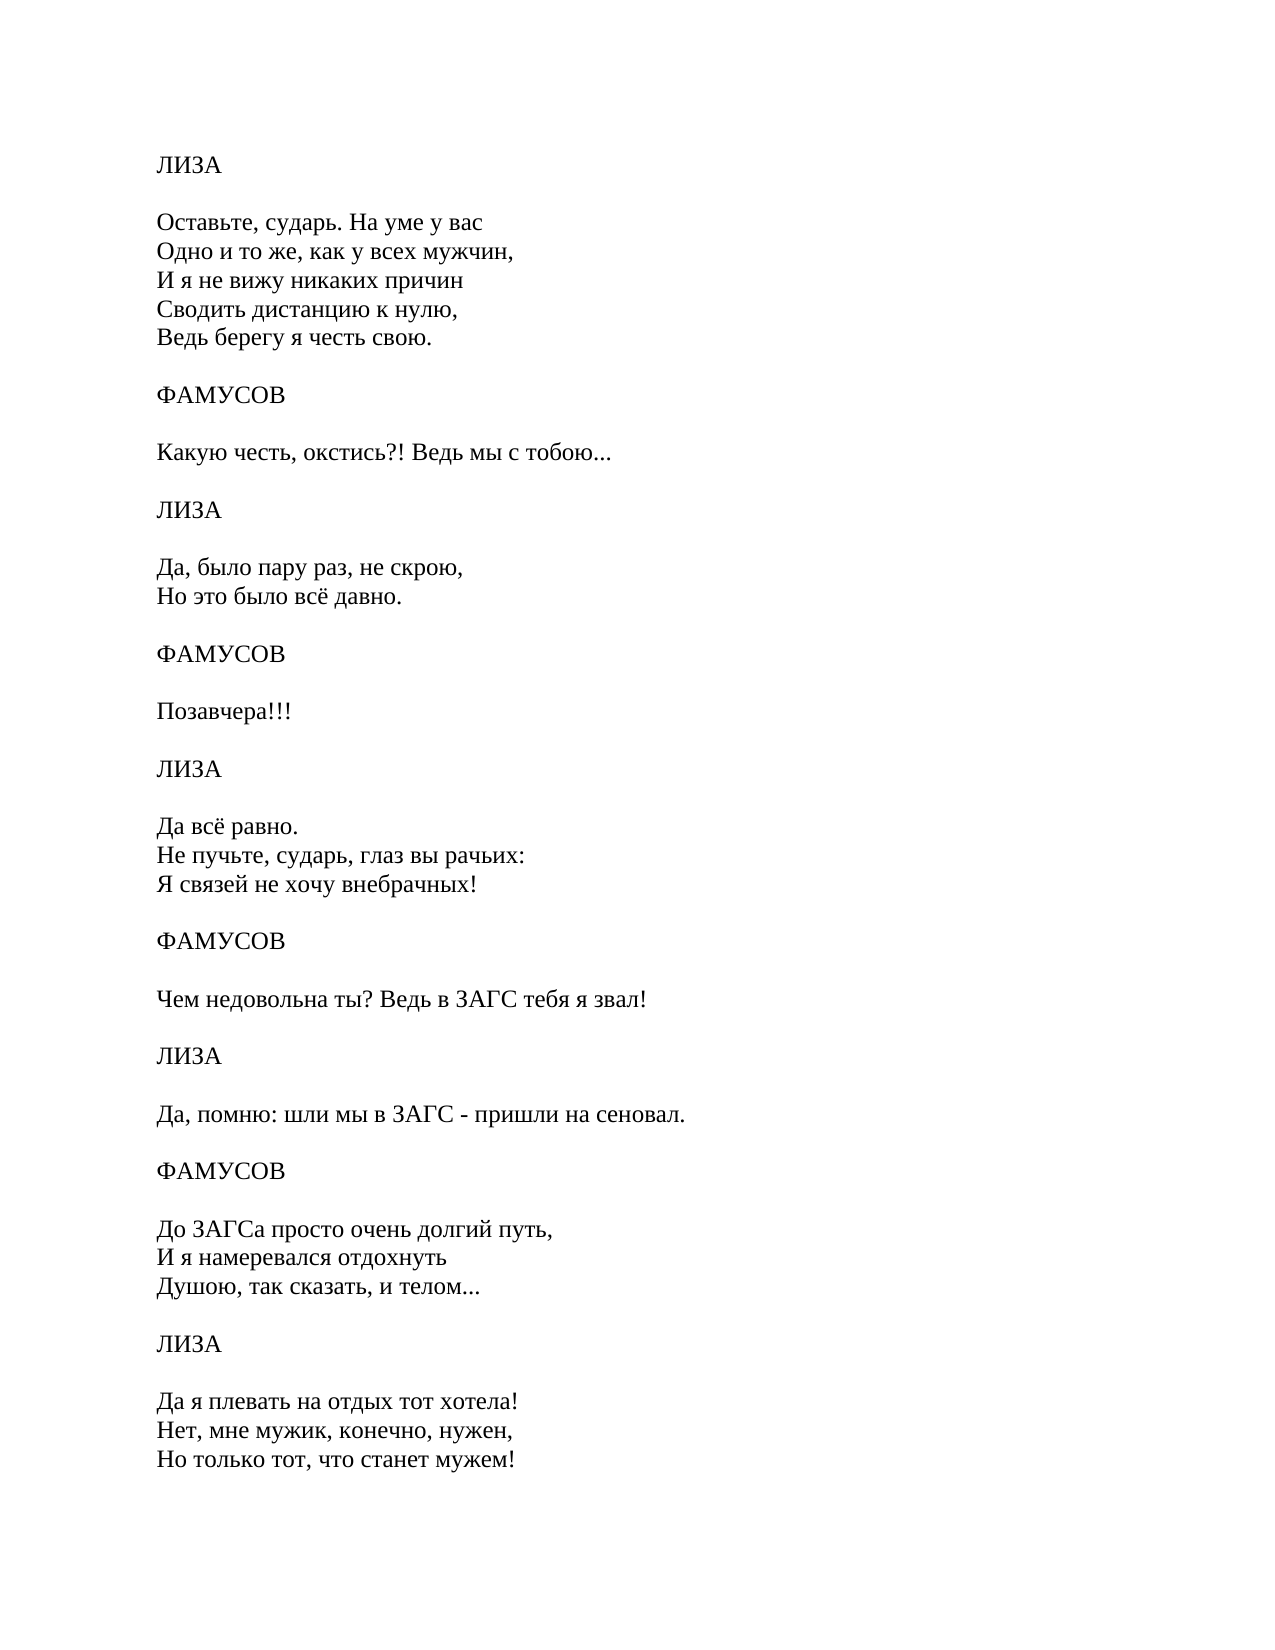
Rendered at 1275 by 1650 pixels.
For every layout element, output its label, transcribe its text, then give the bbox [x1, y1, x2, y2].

text Не пучьте, сударь, глаз вы рачьих: [156, 840, 1118, 869]
text ЛИЗА [156, 1329, 1118, 1357]
text ФАМУСОВ [156, 926, 1118, 955]
text Ведь берегу я честь свою. [156, 322, 1118, 351]
text И я не вижу никаких причин [156, 265, 1118, 294]
text ЛИЗА [156, 150, 1118, 179]
text Да всё равно. [156, 811, 1118, 840]
text Да, помню: шли мы в ЗАГС - пришли на сеновал. [156, 1099, 1118, 1127]
text Да я плевать на отдых тот хотела! [156, 1386, 1118, 1415]
text До ЗАГСа просто очень долгий путь, [156, 1214, 1118, 1242]
text Какую честь, окстись?! Ведь мы с тобою... [156, 437, 1118, 466]
text Оставьте, сударь. На уме у вас [156, 207, 1118, 236]
text ЛИЗА [156, 495, 1118, 524]
text ФАМУСОВ [156, 1156, 1118, 1185]
text ФАМУСОВ [156, 639, 1118, 667]
text Чем недовольна ты? Ведь в ЗАГС тебя я звал! [156, 984, 1118, 1012]
text Да, было пару раз, не скрою, [156, 552, 1118, 581]
text Я связей не хочу внебрачных! [156, 869, 1118, 897]
text Но только тот, что станет мужем! [156, 1444, 1118, 1472]
text Позавчера!!! [156, 696, 1118, 725]
text Нет, мне мужик, конечно, нужен, [156, 1415, 1118, 1444]
text ЛИЗА [156, 754, 1118, 782]
text Но это было всё давно. [156, 581, 1118, 610]
text Одно и то же, как у всех мужчин, [156, 236, 1118, 265]
text ФАМУСОВ [156, 380, 1118, 409]
text Сводить дистанцию к нулю, [156, 294, 1118, 322]
text И я намеревался отдохнуть [156, 1242, 1118, 1271]
text Душою, так сказать, и телом... [156, 1271, 1118, 1300]
text ЛИЗА [156, 1041, 1118, 1070]
